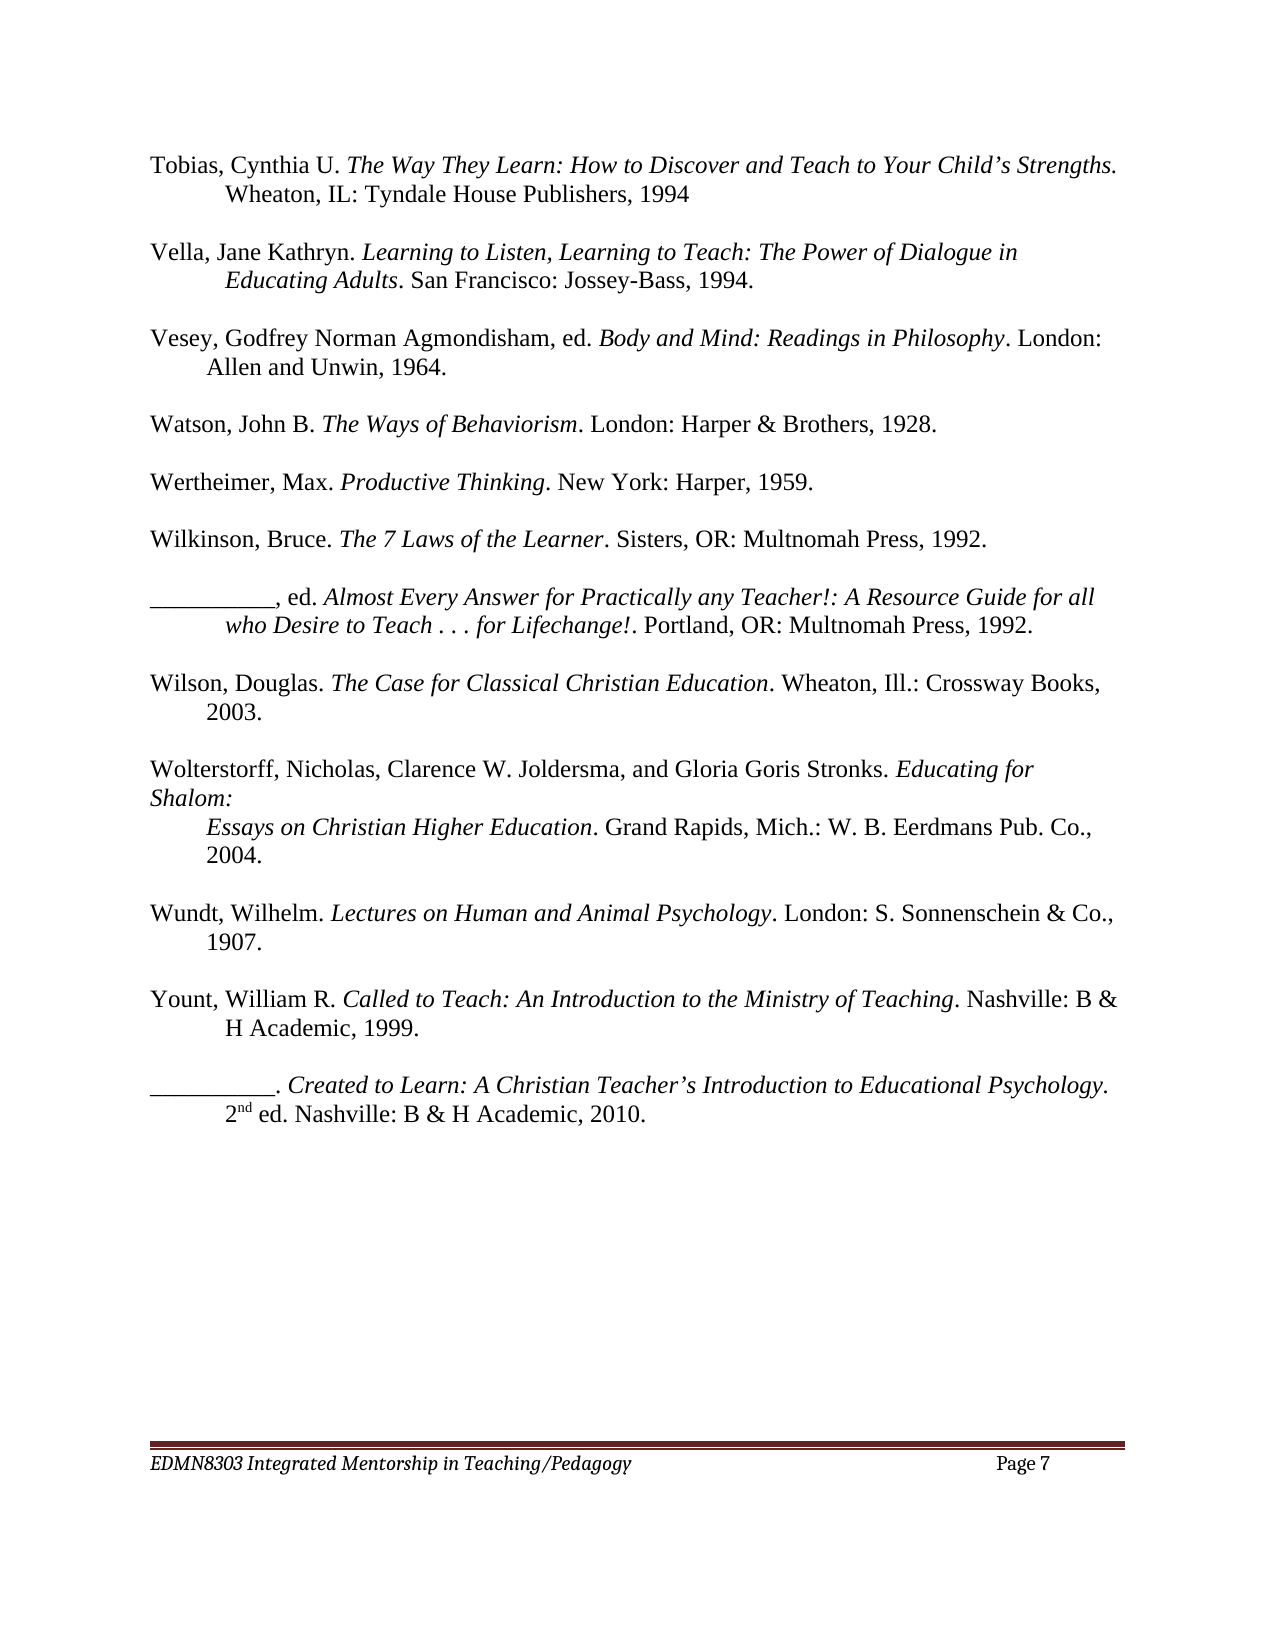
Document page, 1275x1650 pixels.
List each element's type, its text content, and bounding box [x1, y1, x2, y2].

text Watson, John B. The Ways of Behaviorism. London: Harper & Brothers, 1928. [150, 409, 1125, 438]
text Wheaton, IL: Tyndale House Publishers, 1994 [150, 179, 1125, 208]
text Wertheimer, Max. Productive Thinking. New York: Harper, 1959. [150, 467, 1125, 496]
text Wundt, Wilhelm. Lectures on Human and Animal Psychology. London: S. Sonnenschein & Co., [150, 898, 1125, 927]
text Educating Adults. San Francisco: Jossey-Bass, 1994. [150, 266, 1125, 294]
text 2004. [150, 841, 1125, 869]
text Vella, Jane Kathryn. Learning to Listen, Learning to Teach: The Power of Dialogue in [150, 237, 1125, 266]
text __________. Created to Learn: A Christian Teacher’s Introduction to Educational Psychology. [150, 1071, 1125, 1099]
text __________, ed. Almost Every Answer for Practically any Teacher!: A Resource Guide for all who Desire to Teach . . . for Lifechange!. Portland, OR: Multnomah Press, 1992. [150, 582, 1125, 639]
text Wilson, Douglas. The Case for Classical Christian Education. Wheaton, Ill.: Crossway Books, [150, 668, 1125, 697]
text Essays on Christian Higher Education. Grand Rapids, Mich.: W. B. Eerdmans Pub. Co., [150, 812, 1125, 841]
text 1907. [150, 927, 1125, 956]
text Wolterstorff, Nicholas, Clarence W. Joldersma, and Gloria Goris Stronks. Educating for Shalom: [150, 754, 1125, 812]
text 2003. [150, 697, 1125, 726]
text Allen and Unwin, 1964. [150, 352, 1125, 381]
text Yount, William R. Called to Teach: An Introduction to the Ministry of Teaching. Nashville: B & [150, 984, 1125, 1013]
text H Academic, 1999. [150, 1013, 1125, 1042]
text Vesey, Godfrey Norman Agmondisham, ed. Body and Mind: Readings in Philosophy. London: [150, 323, 1125, 352]
text Tobias, Cynthia U. The Way They Learn: How to Discover and Teach to Your Child’s Strengths. [150, 151, 1125, 179]
text Wilkinson, Bruce. The 7 Laws of the Learner. Sisters, OR: Multnomah Press, 1992. [150, 524, 1125, 553]
text 2nd ed. Nashville: B & H Academic, 2010. [150, 1099, 1125, 1128]
